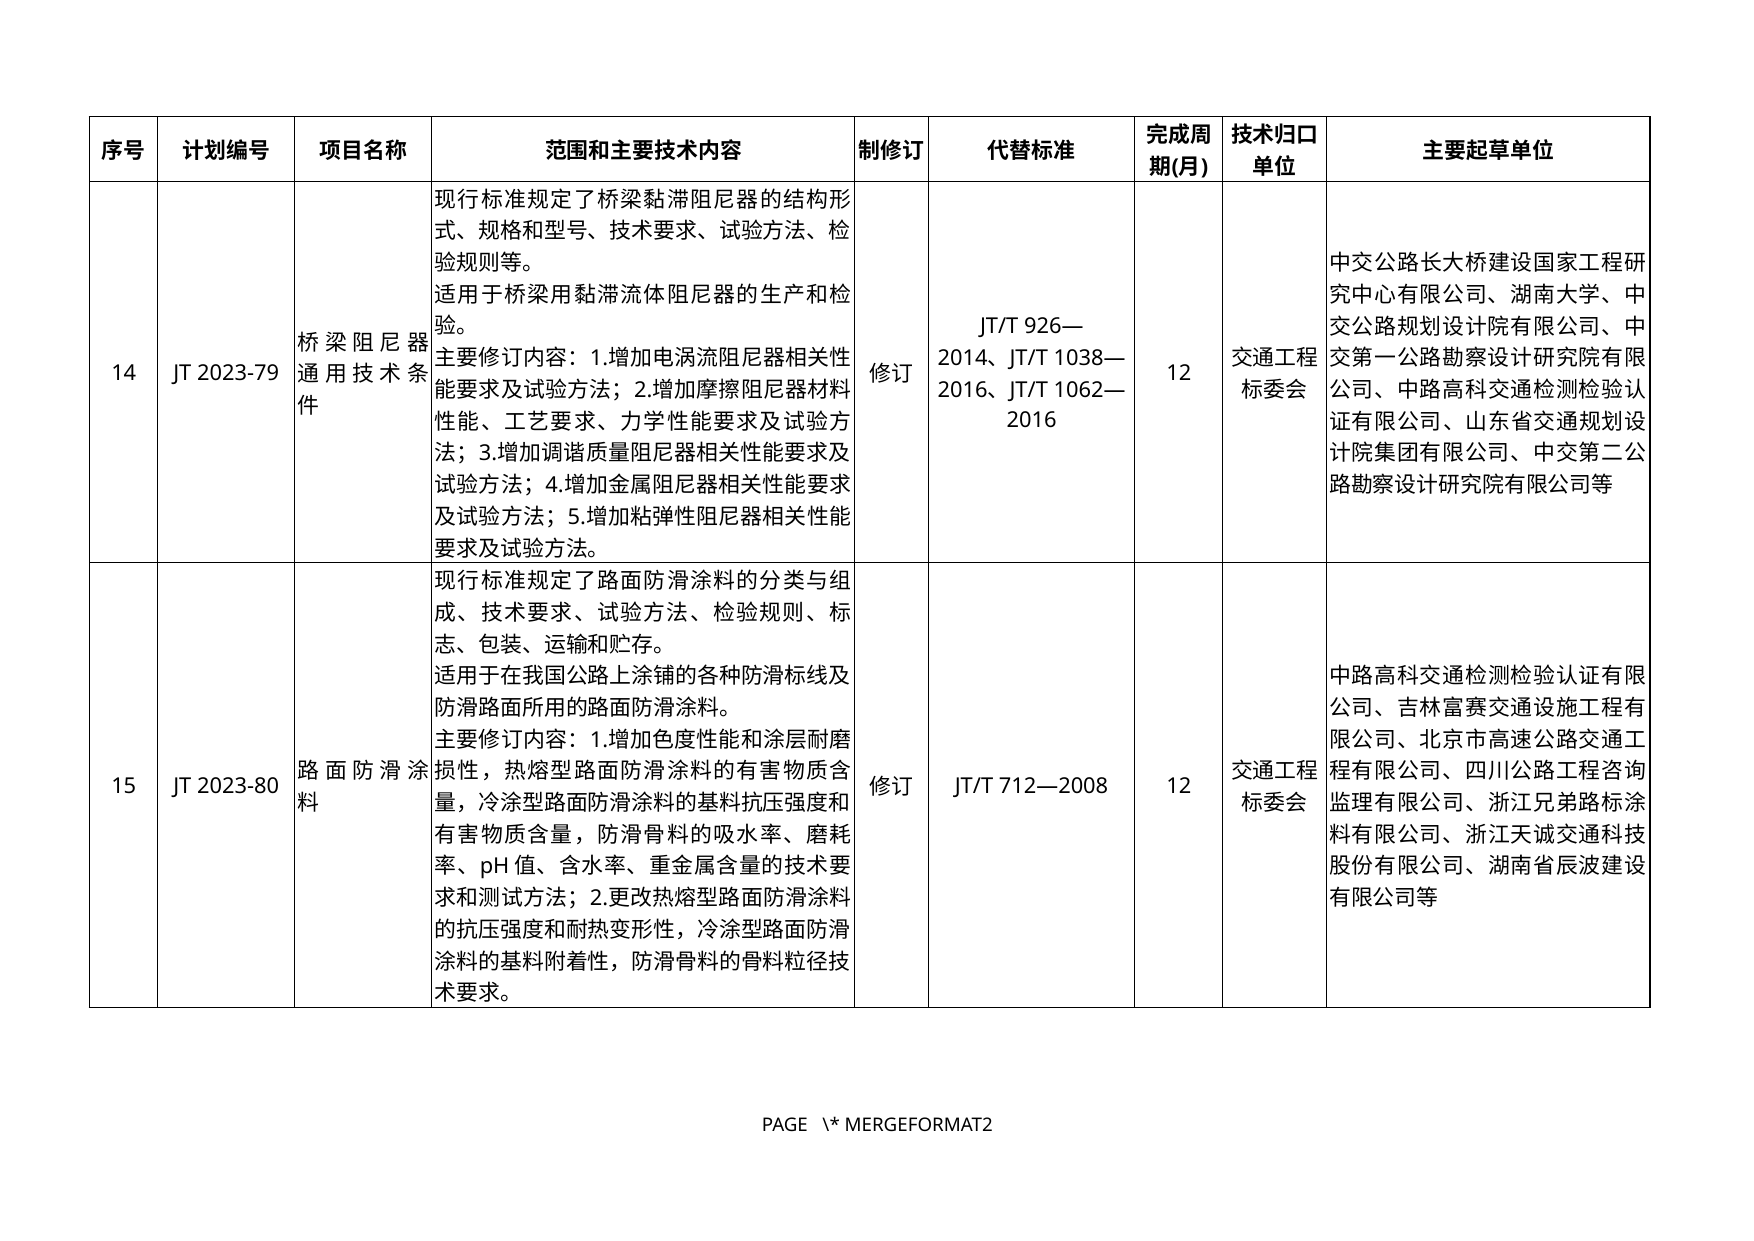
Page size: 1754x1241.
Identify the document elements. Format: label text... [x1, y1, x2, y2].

table_cell 桥梁阻尼器通用技术条件 [295, 182, 431, 562]
table_header 制修订 [855, 117, 928, 181]
table_cell 15 [90, 563, 157, 1007]
table_cell 现行标准规定了路面防滑涂料的分类与组成、技术要求、试验方法、检验规则、标志、包装、运输和贮存。 适用于在我国公路上涂铺的各种防滑标线及防滑路面所用的路面防滑涂料。 主要修订内容：1.增加色度性能和涂层耐磨损性，热熔型路面防滑涂料的有害物质含量，冷涂型路面防滑涂料的基料抗压强度和有害物质含量，防滑骨料的吸水率、磨耗率、pH值、含水率、重金属含量的技术要求和测试方法；2.更改热熔型路面防滑涂料的抗压强度和耐热变形性，冷涂型路面防滑涂料的基料附着性，防滑骨料的骨料粒径技术要求。 [432, 563, 854, 1007]
table_header 技术归口单位 [1223, 117, 1326, 181]
table_cell 12 [1135, 182, 1222, 562]
table_header 完成周期(月) [1135, 117, 1222, 181]
table_cell 12 [1135, 563, 1222, 1007]
table_cell 中路高科交通检测检验认证有限公司、吉林富赛交通设施工程有限公司、北京市高速公路交通工程有限公司、四川公路工程咨询监理有限公司、浙江兄弟路标涂料有限公司、浙江天诚交通科技股份有限公司、湖南省辰波建设有限公司等 [1327, 563, 1649, 1007]
table_cell JT 2023-80 [158, 563, 294, 1007]
table_header 序号 [90, 117, 157, 181]
table_cell 修订 [855, 182, 928, 562]
table_cell 修订 [855, 563, 928, 1007]
table_cell 14 [90, 182, 157, 562]
table_cell 现行标准规定了桥梁黏滞阻尼器的结构形式、规格和型号、技术要求、试验方法、检验规则等。 适用于桥梁用黏滞流体阻尼器的生产和检验。 主要修订内容：1.增加电涡流阻尼器相关性能要求及试验方法；2.增加摩擦阻尼器材料性能、工艺要求、力学性能要求及试验方法；3.增加调谐质量阻尼器相关性能要求及试验方法；4.增加金属阻尼器相关性能要求及试验方法；5.增加粘弹性阻尼器相关性能要求及试验方法。 [432, 182, 854, 562]
table_cell 交通工程标委会 [1223, 563, 1326, 1007]
table_cell 路面防滑涂料 [295, 563, 431, 1007]
table_cell JT/T 712—2008 [929, 563, 1134, 1007]
table_header 项目名称 [295, 117, 431, 181]
table_header 主要起草单位 [1327, 117, 1649, 181]
table_cell JT 2023-79 [158, 182, 294, 562]
table_cell JT/T 926—2014、JT/T 1038—2016、JT/T 1062—2016 [929, 182, 1134, 562]
table_header 范围和主要技术内容 [432, 117, 854, 181]
table_cell 交通工程标委会 [1223, 182, 1326, 562]
table_header 计划编号 [158, 117, 294, 181]
table_header 代替标准 [929, 117, 1134, 181]
table_cell 中交公路长大桥建设国家工程研究中心有限公司、湖南大学、中交公路规划设计院有限公司、中交第一公路勘察设计研究院有限公司、中路高科交通检测检验认证有限公司、山东省交通规划设计院集团有限公司、中交第二公路勘察设计研究院有限公司等 [1327, 182, 1649, 562]
